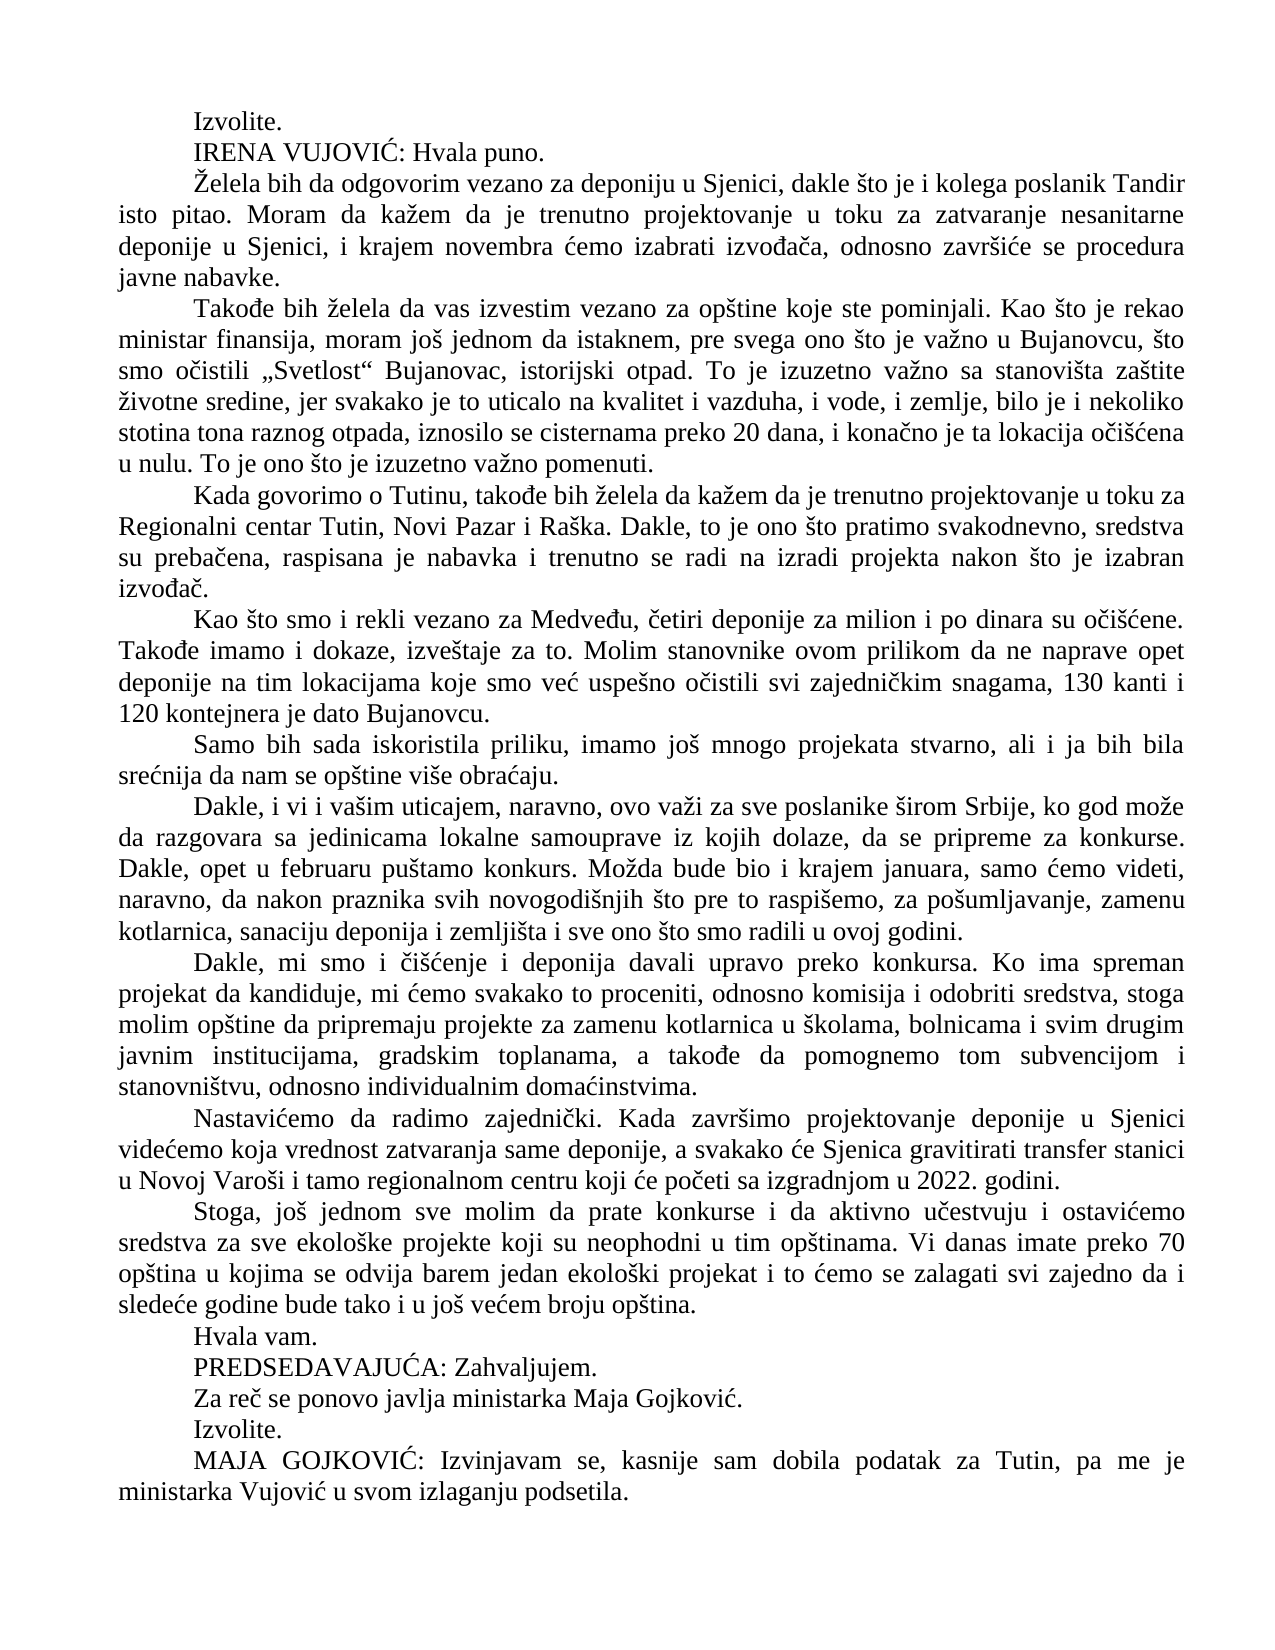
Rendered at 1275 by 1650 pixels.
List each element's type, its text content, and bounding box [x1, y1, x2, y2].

text Stoga, još jednom sve molim da prate konkurse i da aktivno učestvuju i ostavićemo sredstva za sve ekološke projekte koji su neophodni u tim opštinama. Vi danas imate preko 70 opština u kojima se odvija barem jedan ekološki projekat i to ćemo se zalagati svi zajedno da i sledeće godine bude tako i u još većem broju opština. [118, 1195, 1186, 1320]
text Takođe bih želela da vas izvestim vezano za opštine koje ste pominjali. Kao što je rekao ministar finansija, moram još jednom da istaknem, pre svega ono što je važno u Bujanovcu, što smo očistili „Svetlost“ Bujanovac, istorijski otpad. To je izuzetno važno sa stanovišta zaštite životne sredine, jer svakako je to uticalo na kvalitet i vazduha, i vode, i zemlje, bilo je i nekoliko stotina tona raznog otpada, iznosilo se cisternama preko 20 dana, i konačno je ta lokacija očišćena u nulu. To je ono što je izuzetno važno pomenuti. [118, 292, 1186, 479]
text Dakle, i vi i vašim uticajem, naravno, ovo važi za sve poslanike širom Srbije, ko god može da razgovara sa jedinicama lokalne samouprave iz kojih dolaze, da se pripreme za konkurse. Dakle, opet u februaru puštamo konkurs. Možda bude bio i krajem januara, samo ćemo videti, naravno, da nakon praznika svih novogodišnjih što pre to raspišemo, za pošumljavanje, zamenu kotlarnica, sanaciju deponija i zemljišta i sve ono što smo radili u ovoj godini. [118, 790, 1186, 946]
text Kao što smo i rekli vezano za Medveđu, četiri deponije za milion i po dinara su očišćene. Takođe imamo i dokaze, izveštaje za to. Molim stanovnike ovom prilikom da ne naprave opet deponije na tim lokacijama koje smo već uspešno očistili svi zajedničkim snagama, 130 kanti i 120 kontejnera je dato Bujanovcu. [118, 603, 1186, 728]
text Želela bih da odgovorim vezano za deponiju u Sjenici, dakle što je i kolega poslanik Tandir isto pitao. Moram da kažem da je trenutno projektovanje u toku za zatvaranje nesanitarne deponije u Sjenici, i krajem novembra ćemo izabrati izvođača, odnosno završiće se procedura javne nabavke. [118, 167, 1186, 292]
text MAJA GOJKOVIĆ: Izvinjavam se, kasnije sam dobila podatak za Tutin, pa me je ministarka Vujović u svom izlaganju podsetila. [118, 1444, 1186, 1507]
text Samo bih sada iskoristila priliku, imamo još mnogo projekata stvarno, ali i ja bih bila srećnija da nam se opštine više obraćaju. [118, 728, 1186, 790]
text Izvolite. [118, 1413, 1186, 1444]
text Za reč se ponovo javlja ministarka Maja Gojković. [118, 1382, 1186, 1413]
text Izvolite. [118, 105, 1186, 136]
text Hvala vam. [118, 1320, 1186, 1351]
text Dakle, mi smo i čišćenje i deponija davali upravo preko konkursa. Ko ima spreman projekat da kandiduje, mi ćemo svakako to proceniti, odnosno komisija i odobriti sredstva, stoga molim opštine da pripremaju projekte za zamenu kotlarnica u školama, bolnicama i svim drugim javnim institucijama, gradskim toplanama, a takođe da pomognemo tom subvencijom i stanovništvu, odnosno individualnim domaćinstvima. [118, 946, 1186, 1102]
text Nastavićemo da radimo zajednički. Kada završimo projektovanje deponije u Sjenici videćemo koja vrednost zatvaranja same deponije, a svakako će Sjenica gravitirati transfer stanici u Novoj Varoši i tamo regionalnom centru koji će početi sa izgradnjom u 2022. godini. [118, 1102, 1186, 1195]
text Kada govorimo o Tutinu, takođe bih želela da kažem da je trenutno projektovanje u toku za Regionalni centar Tutin, Novi Pazar i Raška. Dakle, to je ono što pratimo svakodnevno, sredstva su prebačena, raspisana je nabavka i trenutno se radi na izradi projekta nakon što je izabran izvođač. [118, 479, 1186, 603]
text IRENA VUJOVIĆ: Hvala puno. [118, 136, 1186, 167]
text PREDSEDAVAJUĆA: Zahvaljujem. [118, 1351, 1186, 1382]
